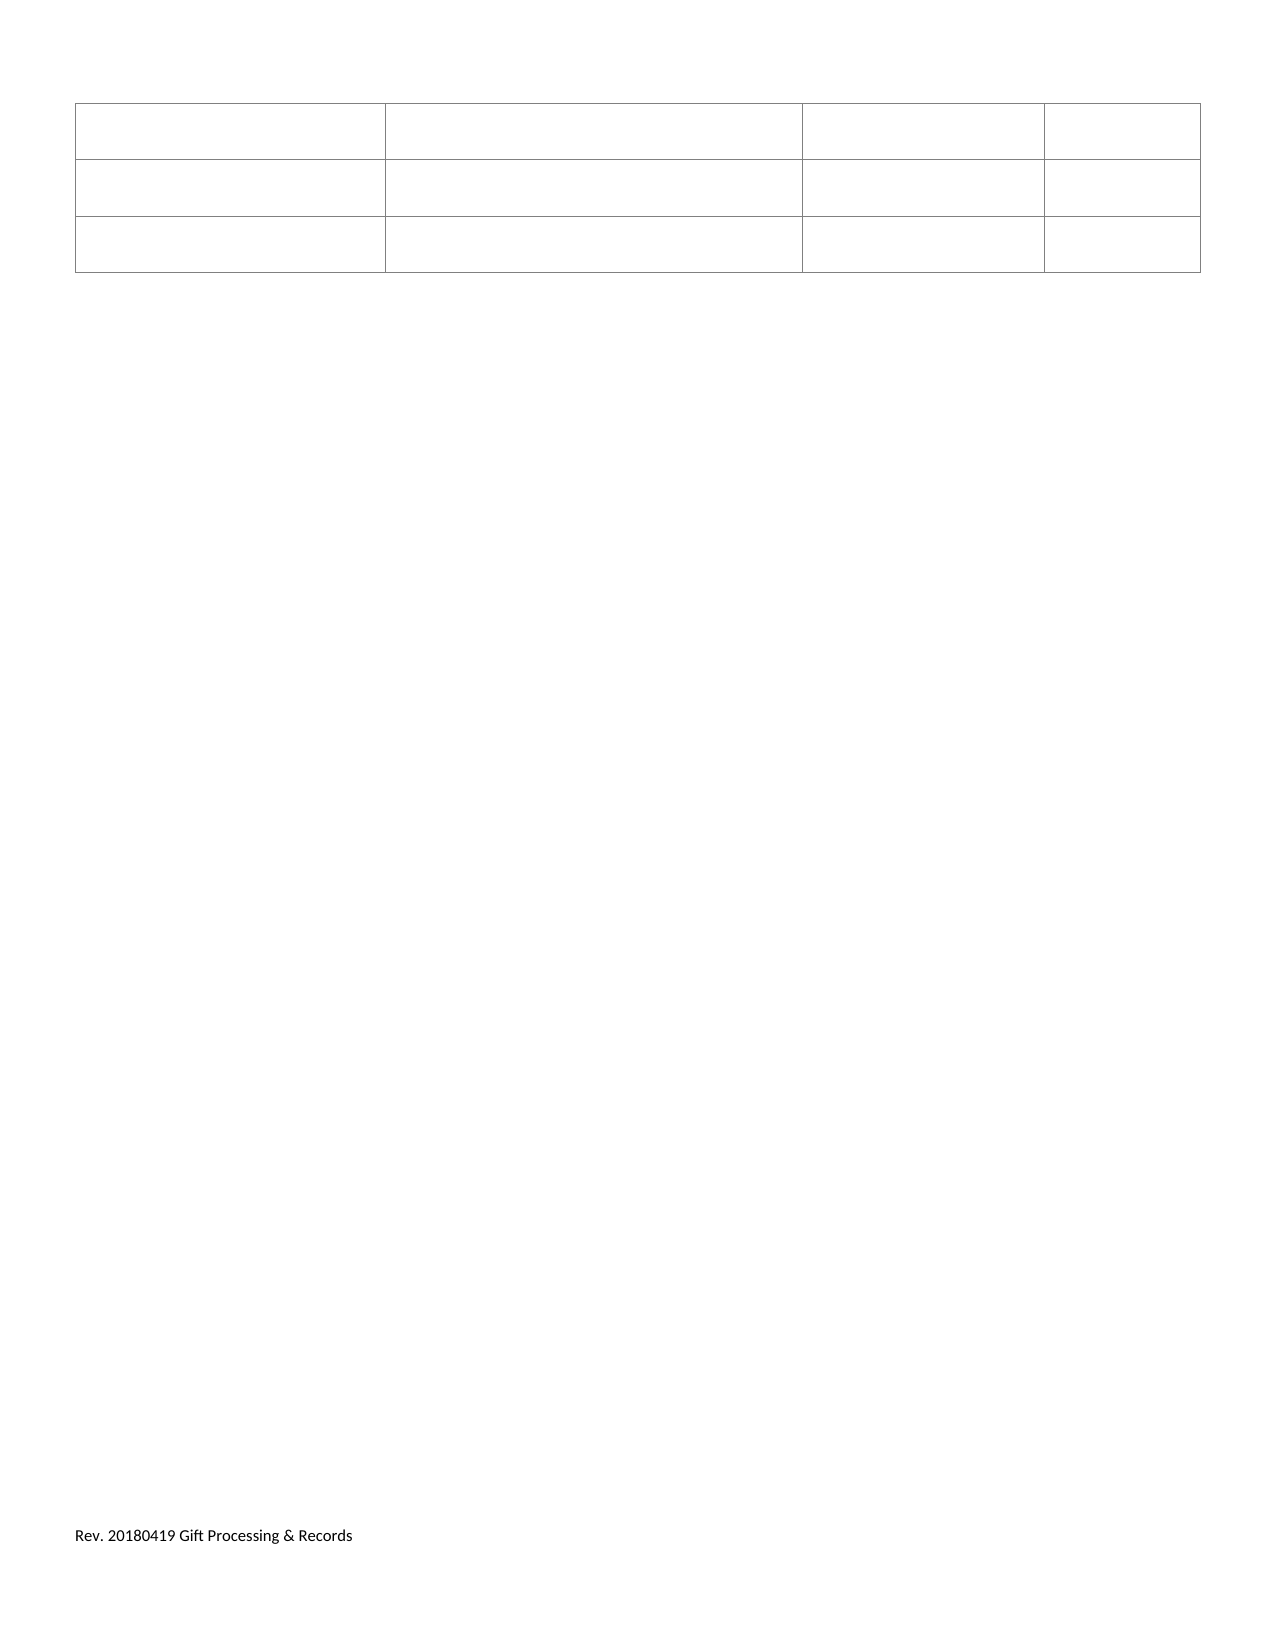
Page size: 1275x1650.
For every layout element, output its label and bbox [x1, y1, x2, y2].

table_cell [76, 160, 385, 216]
table_cell [76, 104, 385, 159]
table_cell [1045, 104, 1200, 159]
table_cell [803, 160, 1044, 216]
table_cell [803, 217, 1044, 272]
table_cell [76, 217, 385, 272]
table_cell [1045, 217, 1200, 272]
table_cell [386, 217, 802, 272]
table_cell [1045, 160, 1200, 216]
table_cell [386, 104, 802, 159]
table_cell [803, 104, 1044, 159]
table_cell [386, 160, 802, 216]
